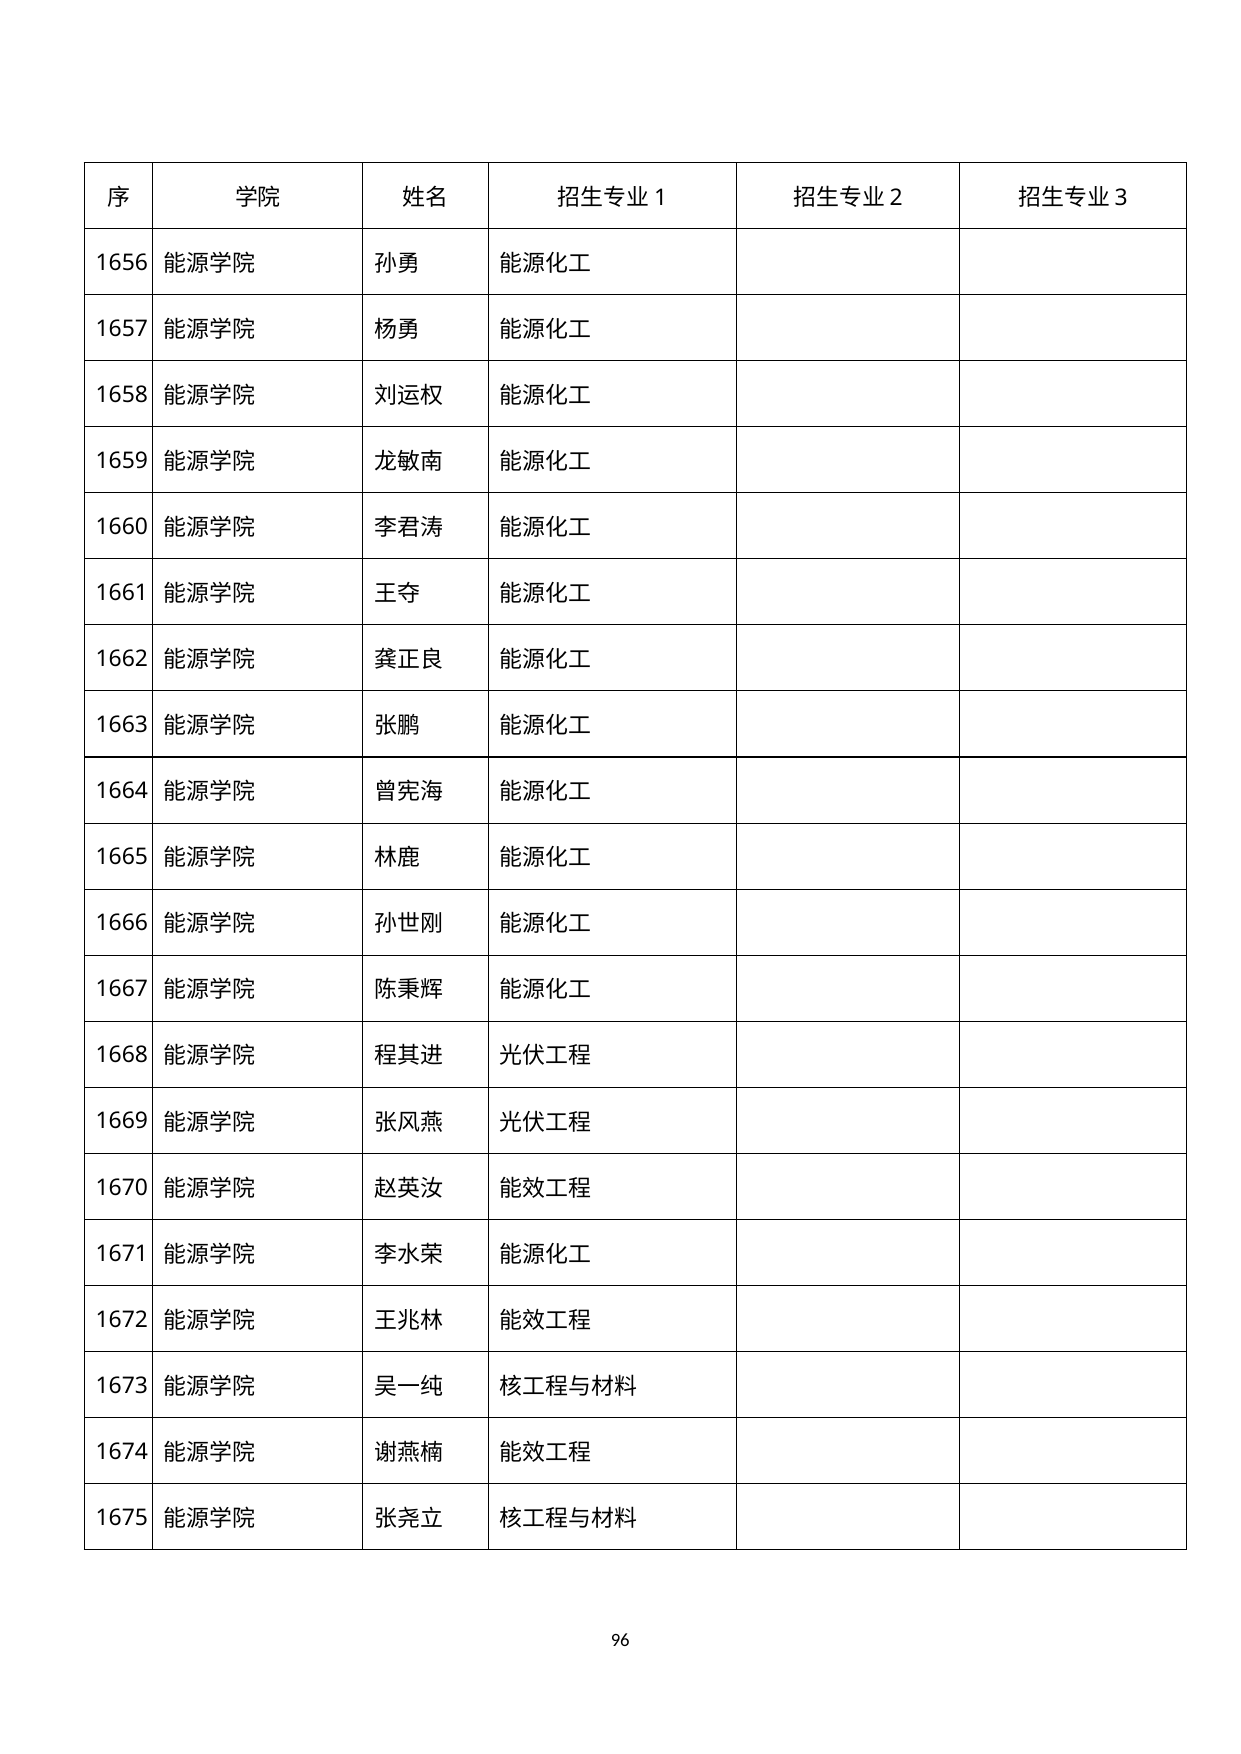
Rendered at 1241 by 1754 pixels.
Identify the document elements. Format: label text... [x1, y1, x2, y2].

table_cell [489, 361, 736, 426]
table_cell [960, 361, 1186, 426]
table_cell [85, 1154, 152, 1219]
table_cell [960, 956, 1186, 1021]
table_header 招生专业1 [489, 163, 736, 228]
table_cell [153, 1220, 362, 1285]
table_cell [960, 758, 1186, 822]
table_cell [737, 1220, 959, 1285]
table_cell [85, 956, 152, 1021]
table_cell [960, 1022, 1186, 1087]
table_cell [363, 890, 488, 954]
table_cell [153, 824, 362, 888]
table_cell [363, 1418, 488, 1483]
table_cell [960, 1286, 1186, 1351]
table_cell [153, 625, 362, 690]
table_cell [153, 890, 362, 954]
table_header 招生专业2 [737, 163, 959, 228]
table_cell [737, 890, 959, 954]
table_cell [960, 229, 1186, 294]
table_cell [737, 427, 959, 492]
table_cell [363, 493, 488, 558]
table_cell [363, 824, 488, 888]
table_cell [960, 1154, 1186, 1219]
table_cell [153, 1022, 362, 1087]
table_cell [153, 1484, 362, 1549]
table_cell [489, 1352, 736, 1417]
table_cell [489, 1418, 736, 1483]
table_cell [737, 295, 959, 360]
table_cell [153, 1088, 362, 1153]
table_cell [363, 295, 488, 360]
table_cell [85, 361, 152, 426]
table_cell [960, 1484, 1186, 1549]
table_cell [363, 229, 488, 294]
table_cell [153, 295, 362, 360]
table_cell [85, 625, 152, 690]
table_header 姓名 [363, 163, 488, 228]
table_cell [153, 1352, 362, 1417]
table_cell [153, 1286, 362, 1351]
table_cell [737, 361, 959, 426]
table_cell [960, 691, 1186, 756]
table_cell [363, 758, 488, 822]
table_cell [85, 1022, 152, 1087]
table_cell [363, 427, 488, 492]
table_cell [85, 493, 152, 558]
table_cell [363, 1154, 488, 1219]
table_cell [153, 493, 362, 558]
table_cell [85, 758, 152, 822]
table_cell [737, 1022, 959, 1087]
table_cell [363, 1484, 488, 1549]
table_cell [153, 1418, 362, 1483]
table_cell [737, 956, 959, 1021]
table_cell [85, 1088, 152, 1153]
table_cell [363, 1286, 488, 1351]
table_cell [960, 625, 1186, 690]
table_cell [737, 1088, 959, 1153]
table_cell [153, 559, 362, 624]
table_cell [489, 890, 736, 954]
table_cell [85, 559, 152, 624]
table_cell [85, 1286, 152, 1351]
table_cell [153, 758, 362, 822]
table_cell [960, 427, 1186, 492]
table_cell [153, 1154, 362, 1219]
table_header 招生专业3 [960, 163, 1186, 228]
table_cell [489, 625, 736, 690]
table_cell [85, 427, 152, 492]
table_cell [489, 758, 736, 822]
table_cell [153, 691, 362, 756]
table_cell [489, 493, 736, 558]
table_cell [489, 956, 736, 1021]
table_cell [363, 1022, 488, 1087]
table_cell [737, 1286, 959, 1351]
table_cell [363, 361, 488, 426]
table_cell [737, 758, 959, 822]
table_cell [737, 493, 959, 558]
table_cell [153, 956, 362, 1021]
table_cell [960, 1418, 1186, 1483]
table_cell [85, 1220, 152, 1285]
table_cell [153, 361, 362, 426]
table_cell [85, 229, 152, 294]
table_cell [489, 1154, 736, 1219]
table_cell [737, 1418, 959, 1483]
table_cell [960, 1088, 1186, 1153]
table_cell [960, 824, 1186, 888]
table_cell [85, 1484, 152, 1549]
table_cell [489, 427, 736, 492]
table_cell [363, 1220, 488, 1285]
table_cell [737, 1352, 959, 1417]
table_header 序 [85, 163, 152, 228]
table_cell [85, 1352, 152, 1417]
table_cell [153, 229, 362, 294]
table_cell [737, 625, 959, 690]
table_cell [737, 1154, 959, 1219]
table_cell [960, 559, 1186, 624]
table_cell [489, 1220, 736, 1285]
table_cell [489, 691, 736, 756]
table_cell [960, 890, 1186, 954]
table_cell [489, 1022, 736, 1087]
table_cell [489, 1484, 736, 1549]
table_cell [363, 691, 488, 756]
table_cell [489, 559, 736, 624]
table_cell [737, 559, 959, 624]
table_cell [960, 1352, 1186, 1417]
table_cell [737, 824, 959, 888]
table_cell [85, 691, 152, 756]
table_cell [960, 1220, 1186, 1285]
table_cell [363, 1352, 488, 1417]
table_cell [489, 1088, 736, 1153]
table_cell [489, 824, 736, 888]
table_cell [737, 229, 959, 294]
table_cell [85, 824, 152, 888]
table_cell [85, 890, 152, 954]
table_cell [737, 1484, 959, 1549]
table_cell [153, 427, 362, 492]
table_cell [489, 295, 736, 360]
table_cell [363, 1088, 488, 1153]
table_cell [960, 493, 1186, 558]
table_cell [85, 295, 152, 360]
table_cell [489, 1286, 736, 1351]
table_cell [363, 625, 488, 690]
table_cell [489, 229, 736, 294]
table_header 学院 [153, 163, 362, 228]
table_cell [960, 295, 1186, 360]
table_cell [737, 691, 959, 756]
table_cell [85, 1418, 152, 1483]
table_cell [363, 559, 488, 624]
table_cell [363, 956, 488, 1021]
